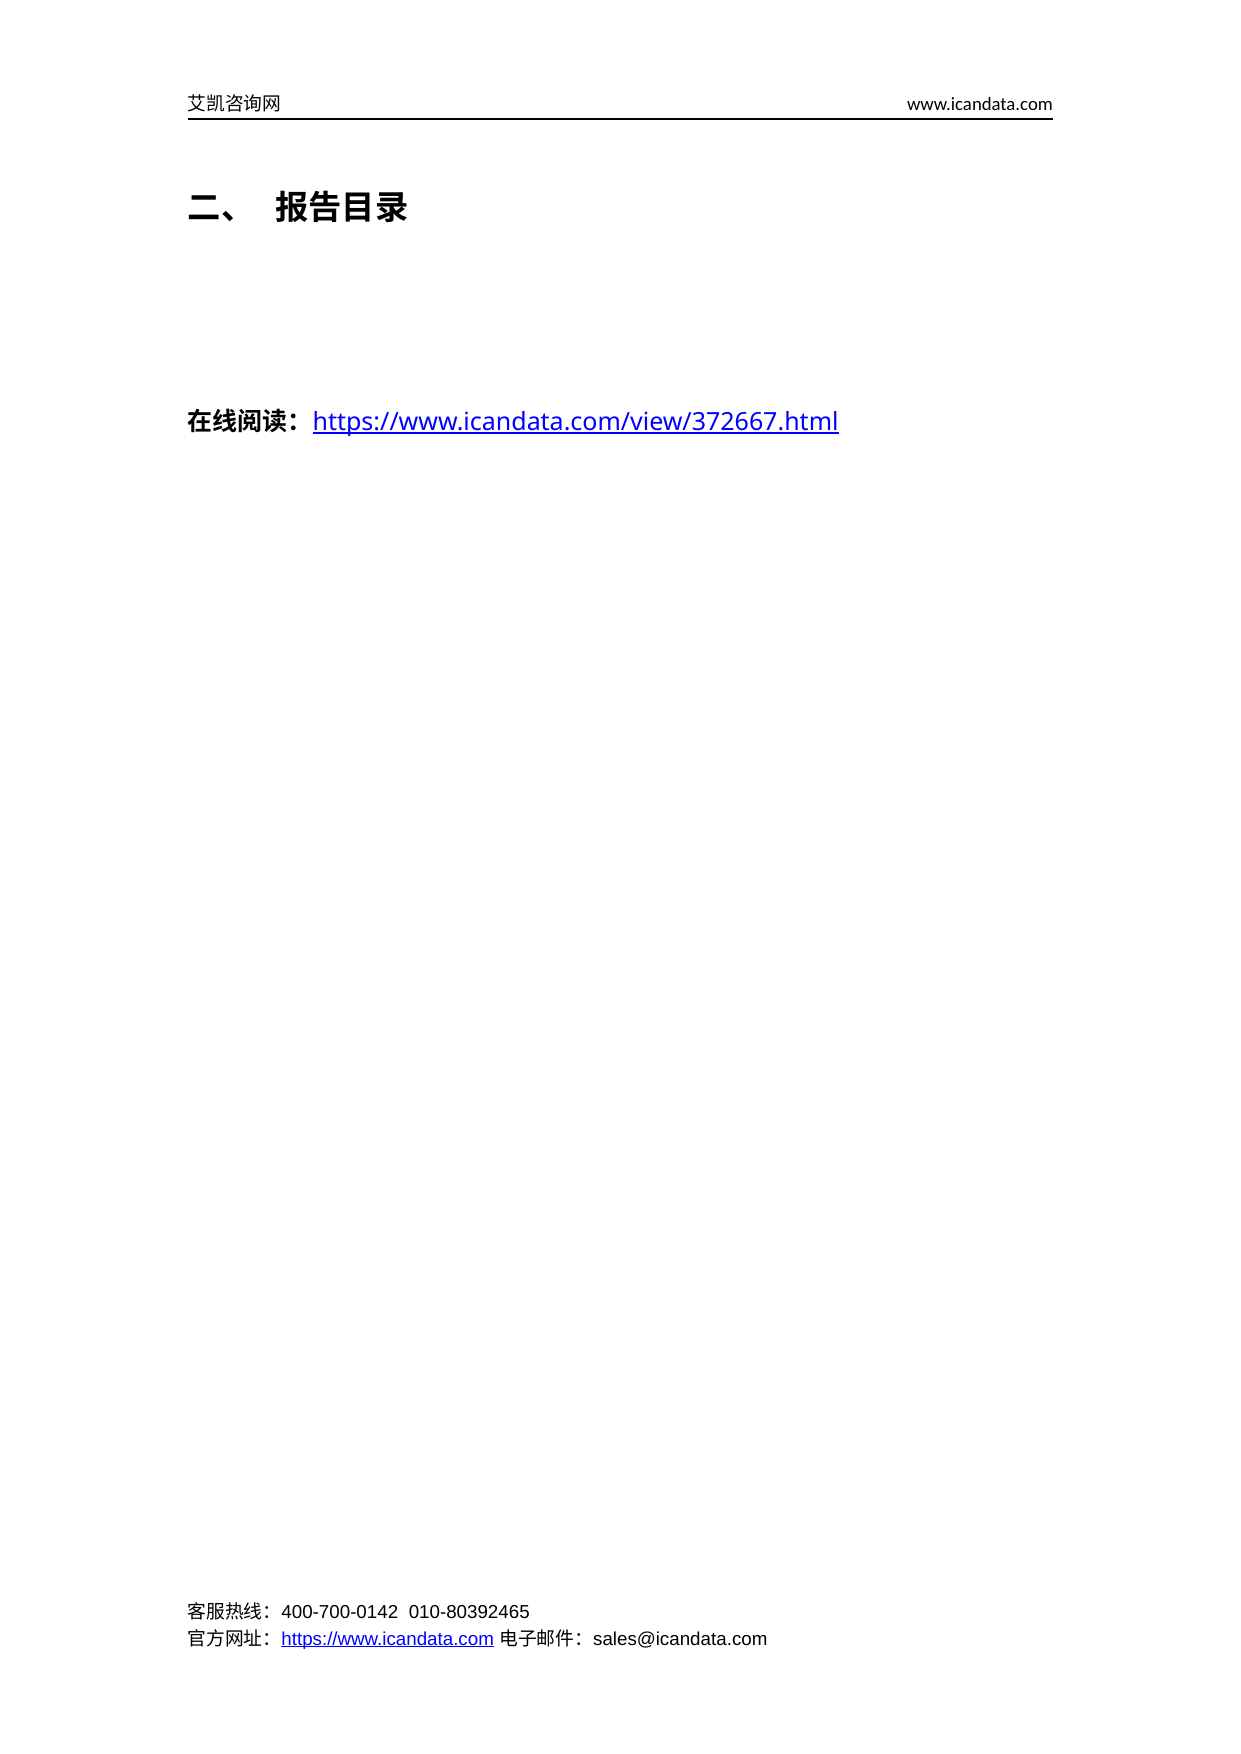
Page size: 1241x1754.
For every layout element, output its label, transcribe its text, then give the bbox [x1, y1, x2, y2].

subtitle 报告目录 [187, 172, 1053, 237]
text 在线阅读：https://www.icandata.com/view/372667.html [187, 387, 1053, 452]
